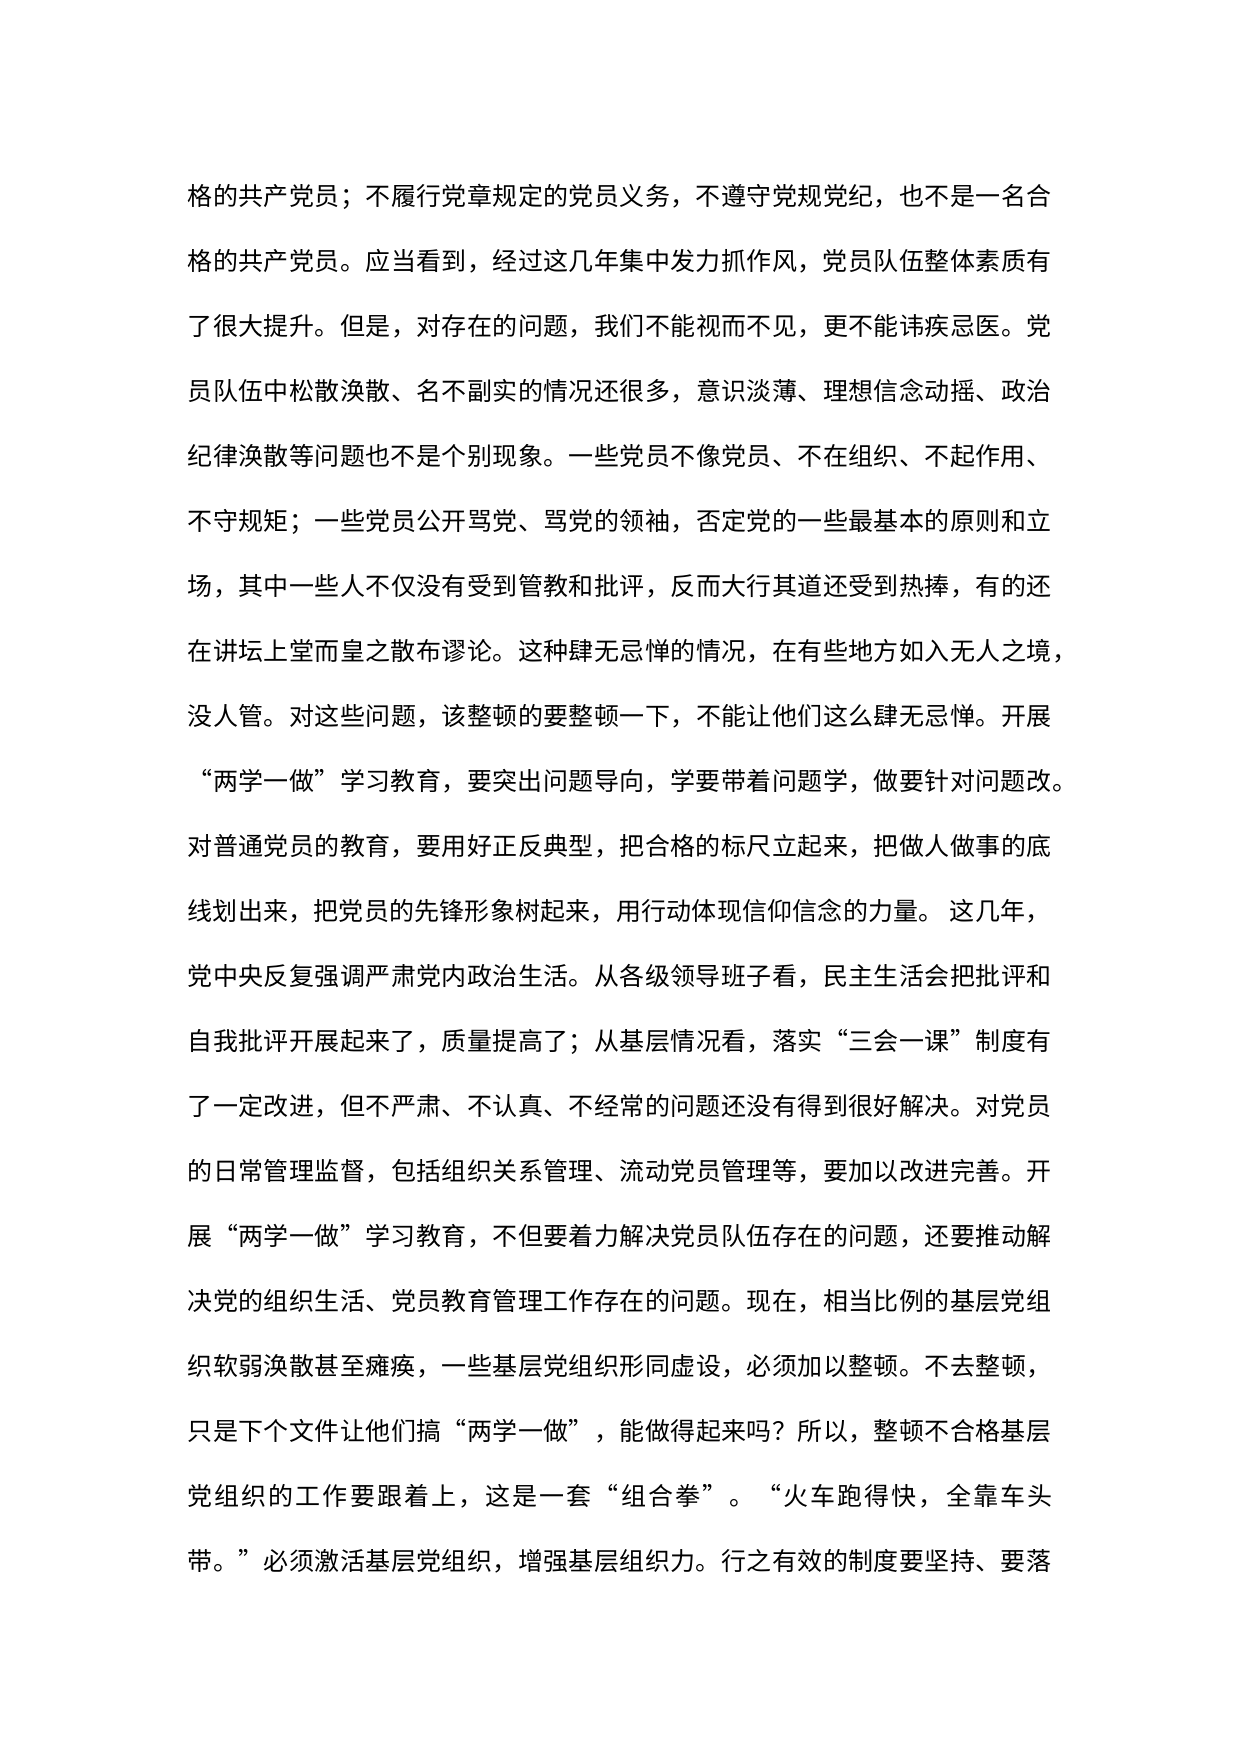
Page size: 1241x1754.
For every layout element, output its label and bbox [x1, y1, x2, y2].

text [187, 162, 1053, 1592]
